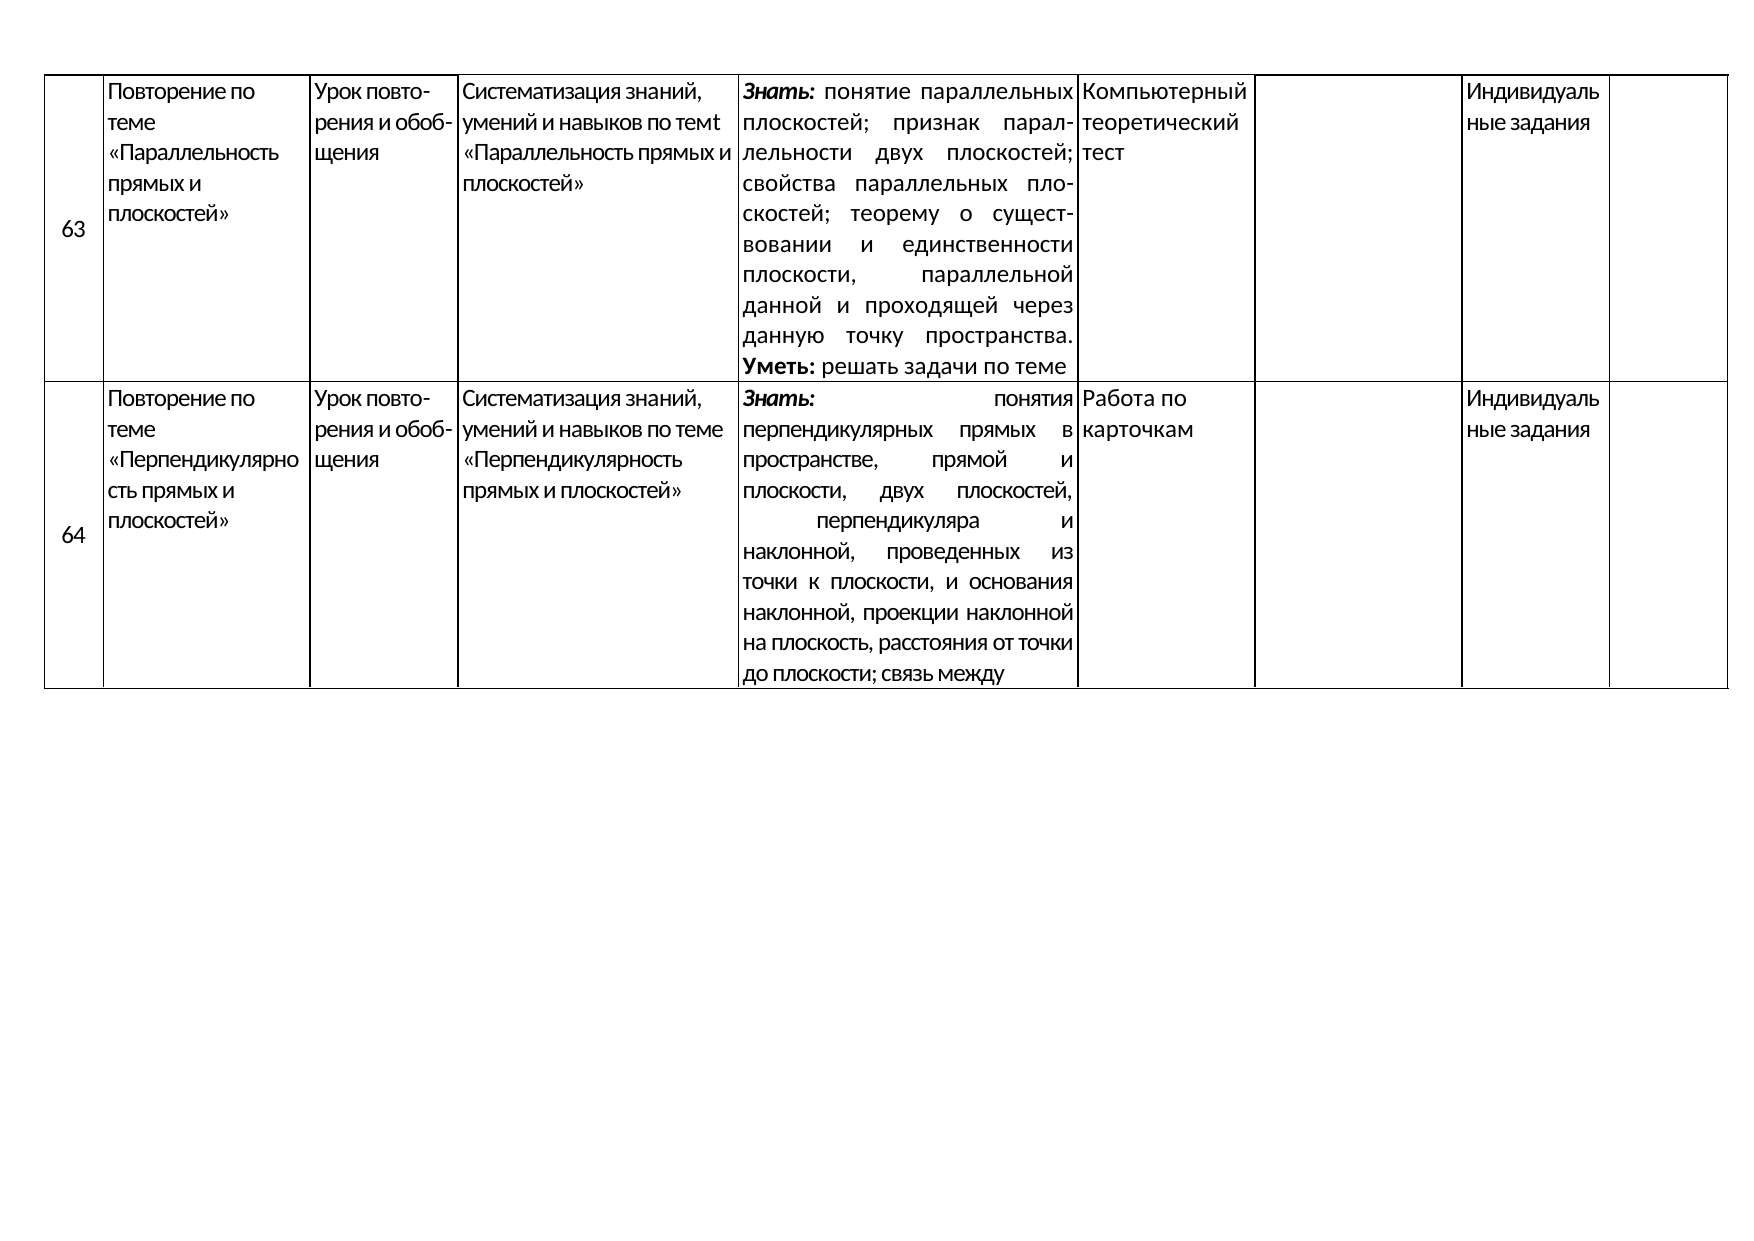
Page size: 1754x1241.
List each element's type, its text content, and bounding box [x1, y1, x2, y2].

table_cell 63 [45, 76, 103, 381]
table_cell [1256, 76, 1461, 381]
table_cell Повторение по теме «Перпендикулярность прямых и плоскостей» [104, 382, 309, 687]
table_cell Компьютерный теоретический тест [1079, 75, 1254, 381]
table_cell [1610, 382, 1727, 687]
table_cell Индивидуальные задания [1463, 76, 1609, 381]
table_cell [311, 76, 457, 381]
table_cell Систематизация знаний, умений и навыков по теме «Перпендикулярность прямых и плоскостей» [459, 382, 738, 687]
table_cell Знать: понятие параллельных плоскостей; признак параллельности двух плоскостей; свойства параллельных плоскостей; теорему о существовании и единственности плоскости, параллельной данной и проходящей через данную точку пространства. Уметь: решать задачи по теме [739, 75, 1077, 381]
table_cell Знать: понятия перпендикулярных прямых в пространстве, прямой и плоскости, двух плоскостей, перпендикуляра и наклонной, проведенных из точки к плоскости, и основания наклонной, проекции наклонной на плоскость, расстояния от точки до плоскости; связь между [739, 382, 1077, 687]
table_cell Повторение по теме «Параллельность прямых и плоскостей» [104, 76, 309, 381]
table_cell Индивидуальные задания [1463, 382, 1609, 687]
table_cell 64 [45, 382, 103, 687]
table_cell Урок повторения и обобщения [311, 382, 457, 687]
table_cell [1256, 382, 1461, 687]
table_cell Систематизация знаний, умений и навыков по темt «Параллельность прямых и плоскостей» [459, 75, 738, 381]
table_cell [1610, 76, 1727, 381]
table_cell Работа по карточкам [1079, 382, 1254, 687]
